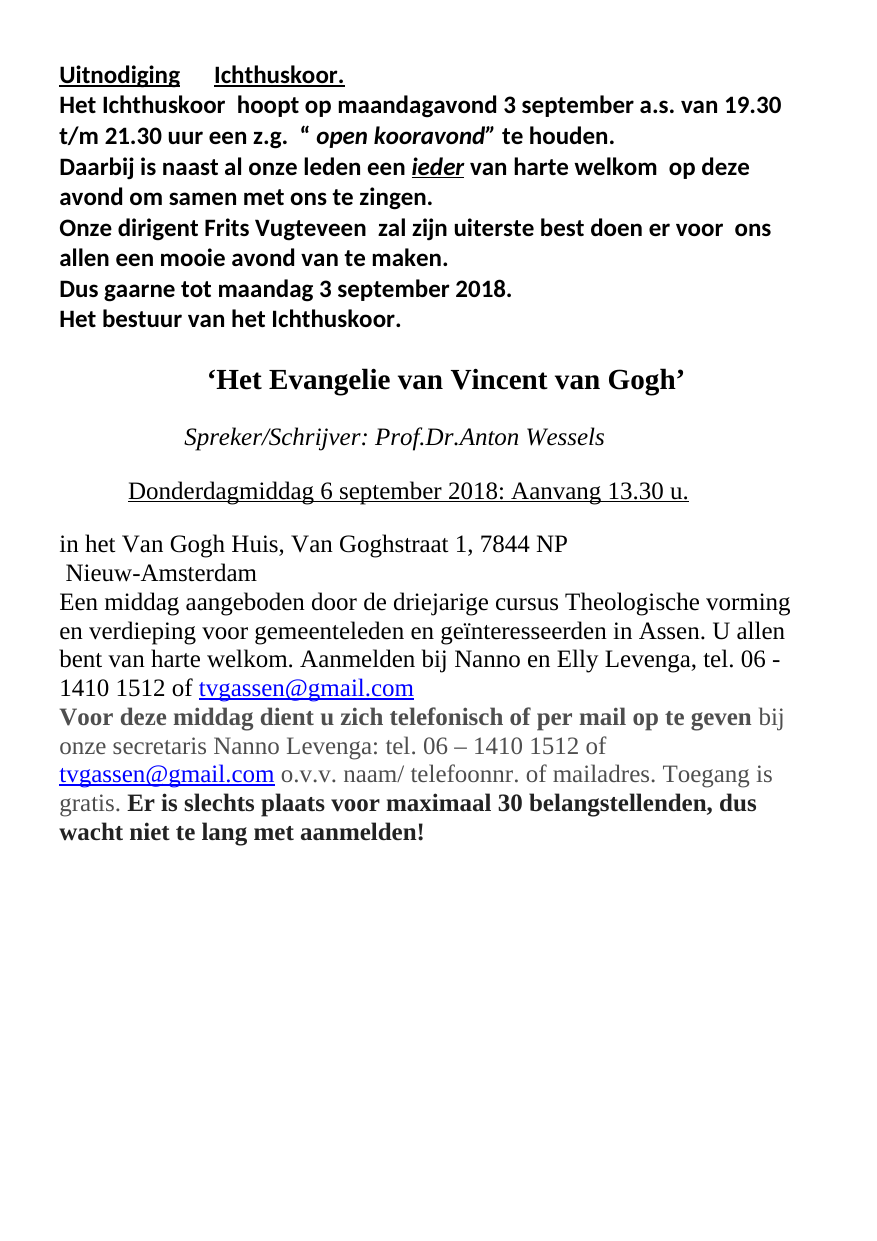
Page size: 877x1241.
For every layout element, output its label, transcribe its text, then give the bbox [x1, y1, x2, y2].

text Spreker/Schrijver: Prof.Dr.Anton Wessels [59, 422, 800, 451]
text Het bestuur van het Ichthuskoor. [59, 303, 800, 334]
text Het Ichthuskoor hoopt op maandagavond 3 september a.s. van 19.30 t/m 21.30 uur een z.g. “ open kooravond” te houden. [59, 89, 800, 151]
text Een middag aangeboden door de driejarige cursus Theologische vorming en verdieping voor gemeenteleden en geïnteresseerden in Assen. U allen bent van harte welkom. Aanmelden bij Nanno en Elly Levenga, tel. 06 - 1410 1512 of tvgassen@gmail.com [59, 587, 800, 702]
text Nieuw-Amsterdam [59, 558, 800, 587]
text Daarbij is naast al onze leden een ieder van harte welkom op deze avond om samen met ons te zingen. [59, 151, 800, 212]
text in het Van Gogh Huis, Van Goghstraat 1, 7844 NP [59, 529, 800, 558]
text Dus gaarne tot maandag 3 september 2018. [59, 273, 800, 303]
text ‘Het Evangelie van Vincent van Gogh’ [133, 362, 800, 396]
text Uitnodiging Ichthuskoor. [59, 59, 800, 89]
text Onze dirigent Frits Vugteveen zal zijn uiterste best doen er voor ons allen een mooie avond van te maken. [59, 212, 800, 273]
text Voor deze middag dient u zich telefonisch of per mail op te geven bij onze secretaris Nanno Levenga: tel. 06 – 1410 1512 of tvgassen@gmail.com o.v.v. naam/ telefoonnr. of mailadres. Toegang is gratis. Er is slechts plaats voor maximaal 30 belangstellenden, dus wacht niet te lang met aanmelden! [59, 702, 800, 846]
text Donderdagmiddag 6 september 2018: Aanvang 13.30 u. [59, 476, 800, 504]
